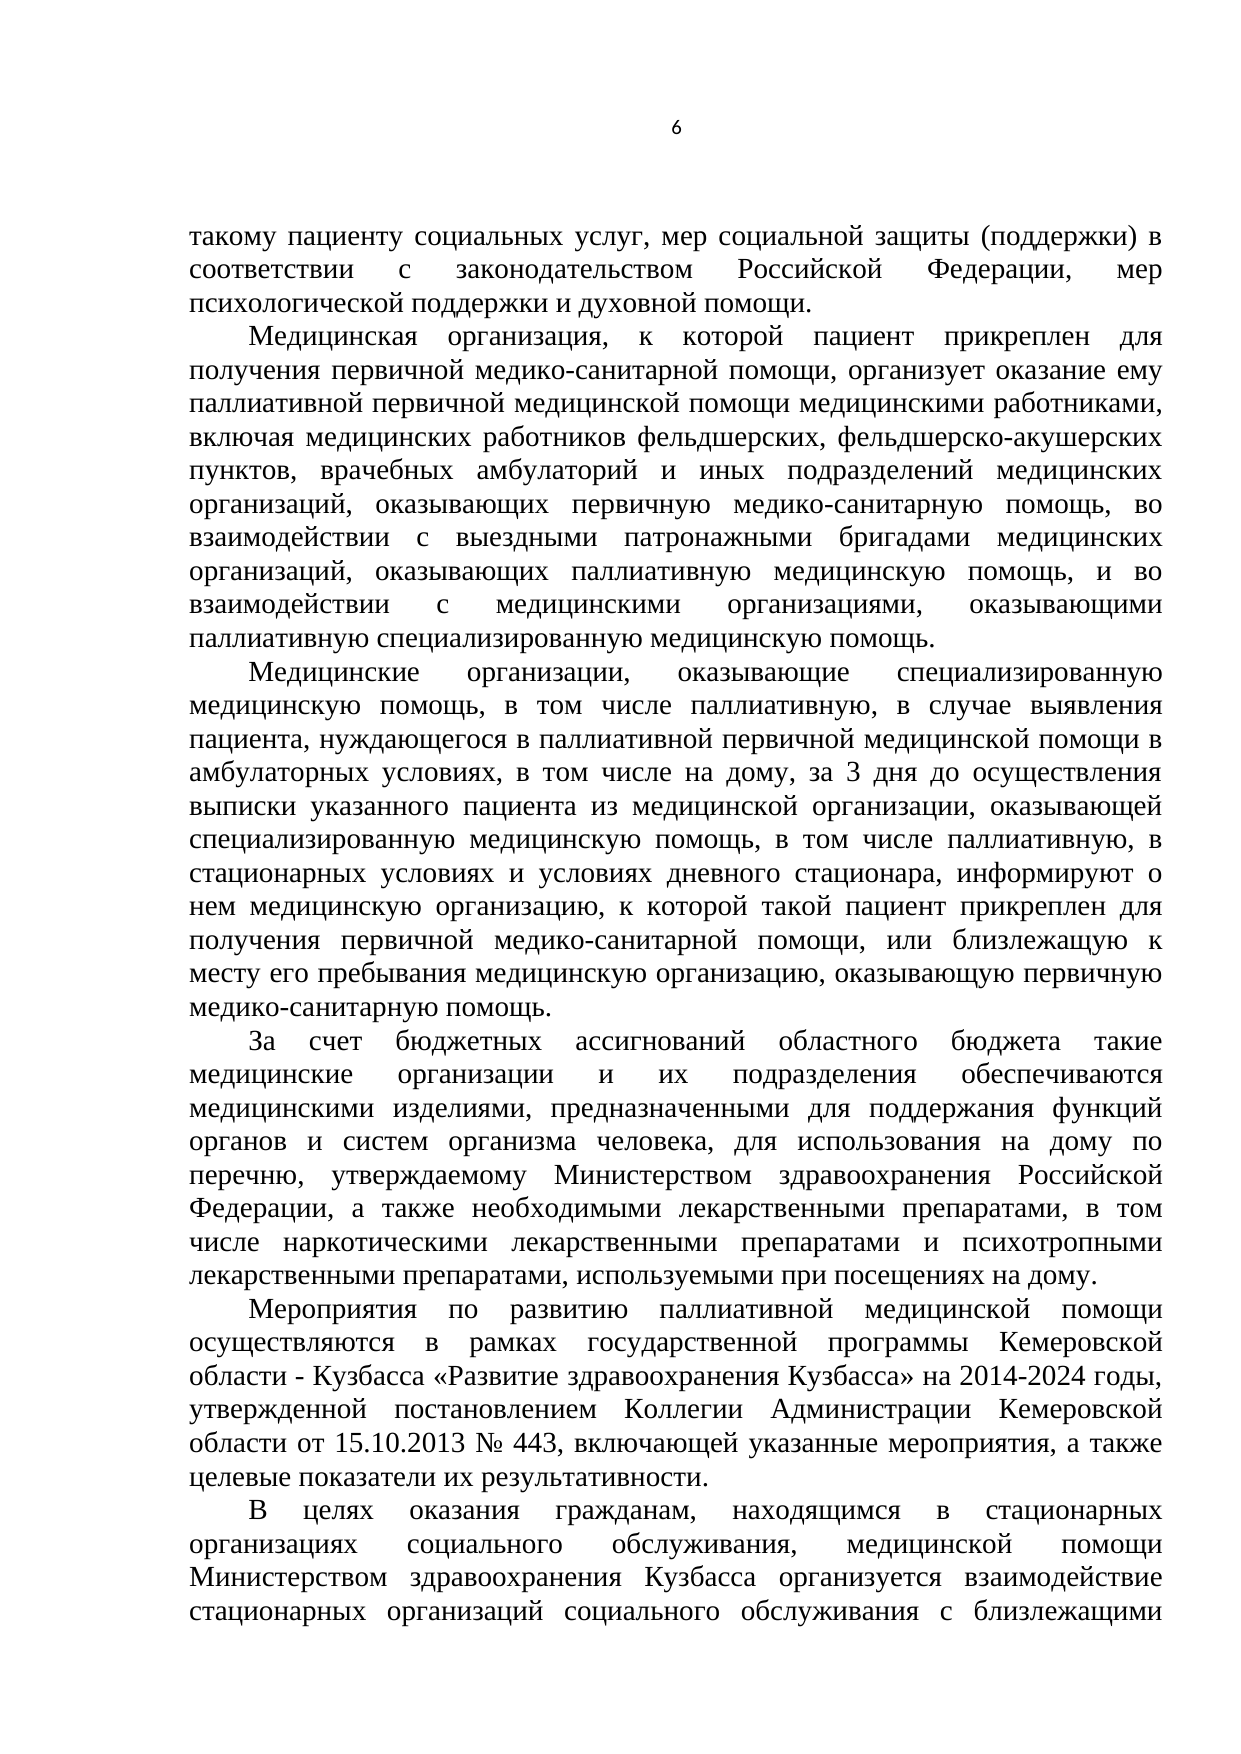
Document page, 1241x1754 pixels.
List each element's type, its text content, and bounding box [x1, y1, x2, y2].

text За счет бюджетных ассигнований областного бюджета такие медицинские организации и их подразделения обеспечиваются медицинскими изделиями, предназначенными для поддержания функций органов и систем организма человека, для использования на дому по перечню, утверждаемому Министерством здравоохранения Российской Федерации, а также необходимыми лекарственными препаратами, в том числе наркотическими лекарственными препаратами и психотропными лекарственными препаратами, используемыми при посещениях на дому. [189, 1023, 1163, 1291]
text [189, 218, 1163, 318]
text Медицинская организация, к которой пациент прикреплен для получения первичной медико-санитарной помощи, организует оказание ему паллиативной первичной медицинской помощи медицинскими работниками, включая медицинских работников фельдшерских, фельдшерско-акушерских пунктов, врачебных амбулаторий и иных подразделений медицинских организаций, оказывающих первичную медико-санитарную помощь, во взаимодействии с выездными патронажными бригадами медицинских организаций, оказывающих паллиативную медицинскую помощь, и во взаимодействии с медицинскими организациями, оказывающими паллиативную специализированную медицинскую помощь. [189, 318, 1163, 654]
text Медицинские организации, оказывающие специализированную медицинскую помощь, в том числе паллиативную, в случае выявления пациента, нуждающегося в паллиативной первичной медицинской помощи в амбулаторных условиях, в том числе на дому, за 3 дня до осуществления выписки указанного пациента из медицинской организации, оказывающей специализированную медицинскую помощь, в том числе паллиативную, в стационарных условиях и условиях дневного стационара, информируют о нем медицинскую организацию, к которой такой пациент прикреплен для получения первичной медико-санитарной помощи, или близлежащую к месту его пребывания медицинскую организацию, оказывающую первичную медико-санитарную помощь. [189, 654, 1163, 1023]
text Мероприятия по развитию паллиативной медицинской помощи осуществляются в рамках государственной программы Кемеровской области - Кузбасса «Развитие здравоохранения Кузбасса» на 2014-2024 годы, утвержденной постановлением Коллегии Администрации Кемеровской области от 15.10.2013 № 443, включающей указанные мероприятия, а также целевые показатели их результативности. [189, 1291, 1163, 1492]
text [189, 1492, 1163, 1626]
